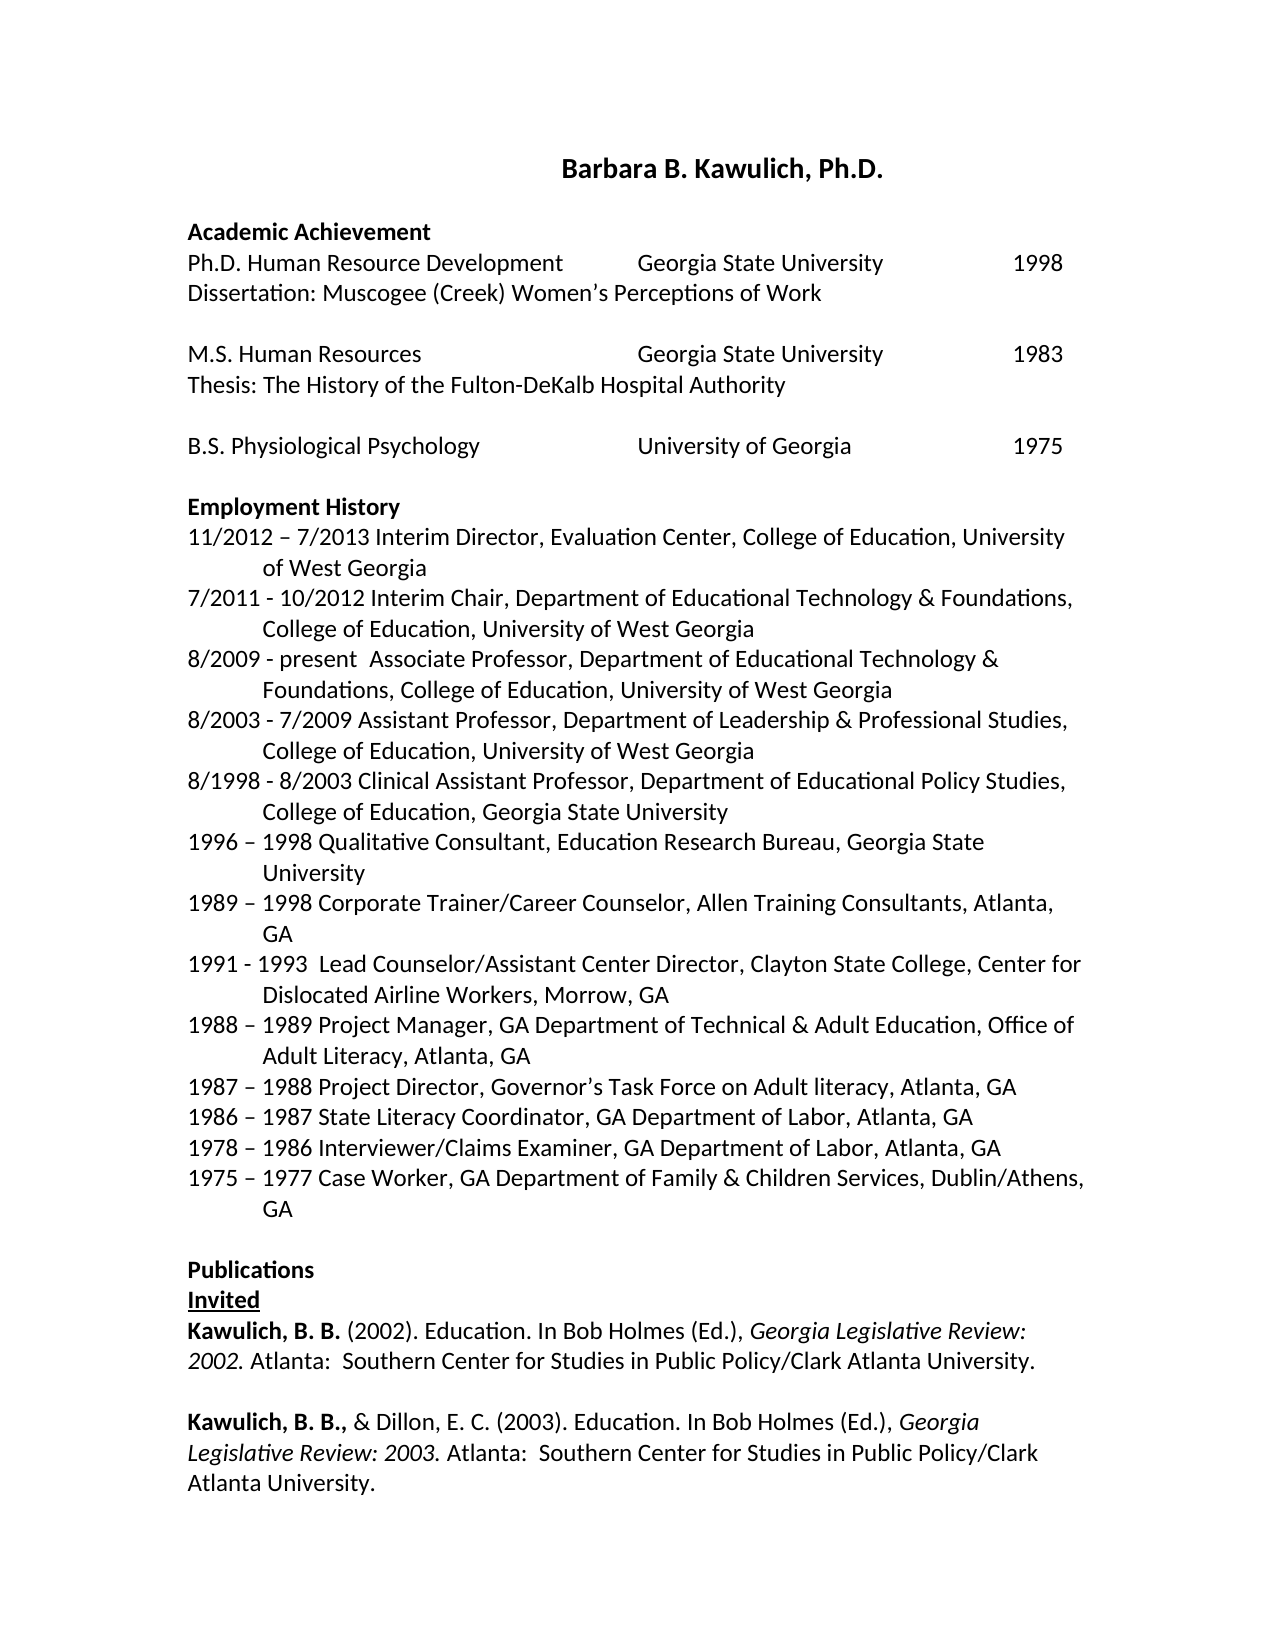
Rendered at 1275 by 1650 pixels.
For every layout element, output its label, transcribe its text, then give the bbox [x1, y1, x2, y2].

text 8/2009 - present Associate Professor, Department of Educational Technology & Foundations, College of Education, University of West Georgia [187, 643, 1087, 704]
text 8/2003 - 7/2009 Assistant Professor, Department of Leadership & Professional Studies, College of Education, University of West Georgia [187, 704, 1087, 766]
text 8/1998 - 8/2003 Clinical Assistant Professor, Department of Educational Policy Studies, College of Education, Georgia State University [187, 766, 1087, 827]
text 11/2012 – 7/2013 Interim Director, Evaluation Center, College of Education, University of West Georgia [187, 521, 1087, 582]
text 1975 – 1977 Case Worker, GA Department of Family & Children Services, Dublin/Athens, GA [187, 1162, 1087, 1223]
text Publications [187, 1254, 1087, 1284]
text B.S. Physiological Psychology University of Georgia 1975 [187, 430, 1087, 460]
text Thesis: The History of the Fulton-DeKalb Hospital Authority [187, 369, 1087, 399]
text 1986 – 1987 State Literacy Coordinator, GA Department of Labor, Atlanta, GA [187, 1101, 1087, 1132]
text Invited [187, 1284, 1087, 1315]
text 1978 – 1986 Interviewer/Claims Examiner, GA Department of Labor, Atlanta, GA [187, 1132, 1087, 1162]
text 7/2011 - 10/2012 Interim Chair, Department of Educational Technology & Foundations, College of Education, University of West Georgia [187, 582, 1087, 643]
text Kawulich, B. B. (2002). Education. In Bob Holmes (Ed.), Georgia Legislative Review: 2002. Atlanta: Southern Center for Studies in Public Policy/Clark Atlanta University. [187, 1315, 1087, 1376]
text 1989 – 1998 Corporate Trainer/Career Counselor, Allen Training Consultants, Atlanta, GA [187, 888, 1087, 949]
text 1988 – 1989 Project Manager, GA Department of Technical & Adult Education, Office of Adult Literacy, Atlanta, GA [187, 1010, 1087, 1071]
text Academic Achievement [187, 216, 1087, 247]
text Barbara B. Kawulich, Ph.D. [187, 150, 1087, 186]
text Dissertation: Muscogee (Creek) Women’s Perceptions of Work [187, 277, 1087, 308]
text Ph.D. Human Resource Development Georgia State University 1998 [187, 247, 1087, 277]
text Employment History [187, 491, 1087, 521]
text 1987 – 1988 Project Director, Governor’s Task Force on Adult literacy, Atlanta, GA [187, 1071, 1087, 1101]
text 1996 – 1998 Qualitative Consultant, Education Research Bureau, Georgia State University [187, 827, 1087, 888]
text M.S. Human Resources Georgia State University 1983 [187, 338, 1087, 369]
text 1991 - 1993 Lead Counselor/Assistant Center Director, Clayton State College, Center for Dislocated Airline Workers, Morrow, GA [187, 949, 1087, 1010]
text Kawulich, B. B., & Dillon, E. C. (2003). Education. In Bob Holmes (Ed.), Georgia Legislative Review: 2003. Atlanta: Southern Center for Studies in Public Policy/Clark Atlanta University. [187, 1406, 1087, 1498]
